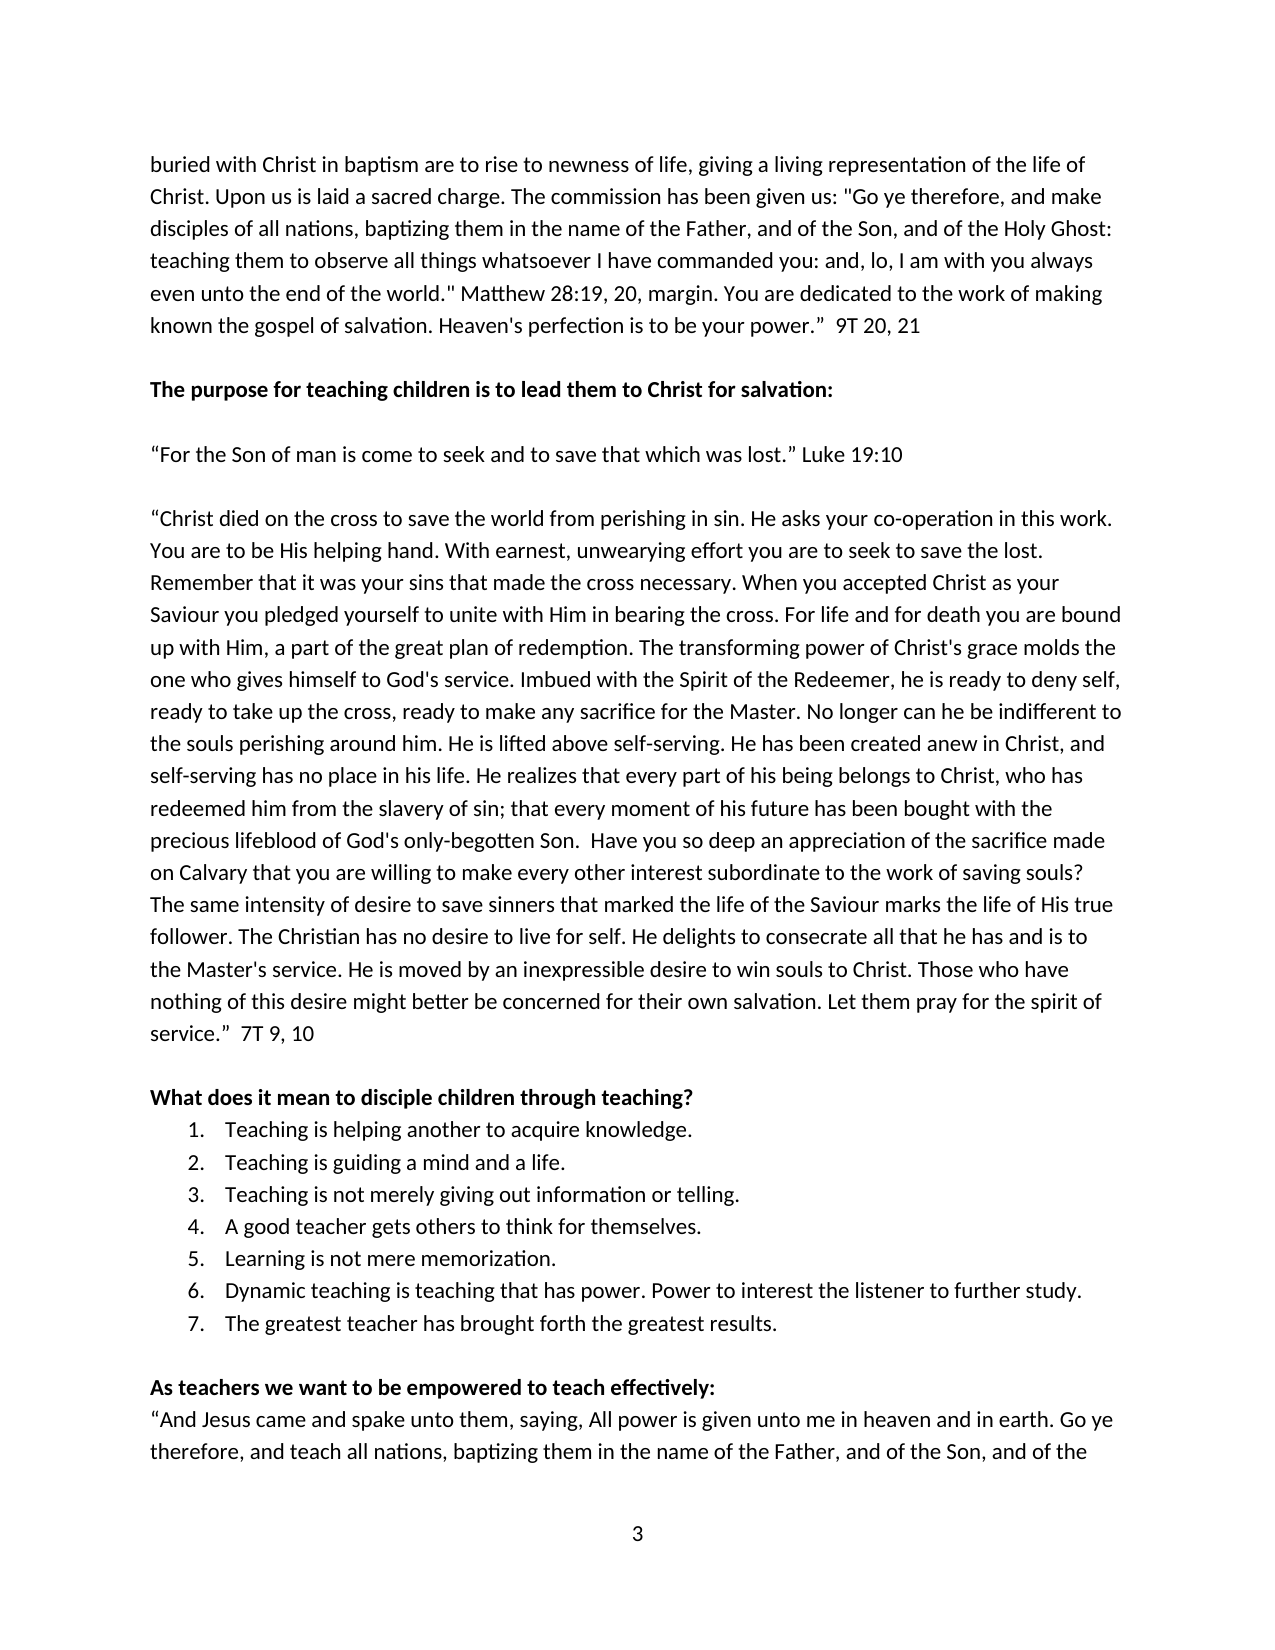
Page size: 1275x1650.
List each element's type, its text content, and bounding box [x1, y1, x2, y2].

list The greatest teacher has brought forth the greatest results. [187, 1309, 1125, 1337]
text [150, 1405, 1125, 1466]
list A good teacher gets others to think for themselves. [187, 1212, 1125, 1240]
list Dynamic teaching is teaching that has power. Power to interest the listener to further study. [187, 1277, 1125, 1304]
text What does it mean to disciple children through teaching? [150, 1083, 1125, 1111]
text The purpose for teaching children is to lead them to Christ for salvation: [150, 375, 1125, 403]
text “For the Son of man is come to seek and to save that which was lost.” Luke 19:10 [150, 440, 1125, 468]
text “Christ died on the cross to save the world from perishing in sin. He asks your co-operation in this work. You are to be His helping hand. With earnest, unwearying effort you are to seek to save the lost. Remember that it was your sins that made the cross necessary. When you accepted Christ as your Saviour you pledged yourself to unite with Him in bearing the cross. For life and for death you are bound up with Him, a part of the great plan of redemption. The transforming power of Christ's grace molds the one who gives himself to God's service. Imbued with the Spirit of the Redeemer, he is ready to deny self, ready to take up the cross, ready to make any sacrifice for the Master. No longer can he be indifferent to the souls perishing around him. He is lifted above self-serving. He has been created anew in Christ, and self-serving has no place in his life. He realizes that every part of his being belongs to Christ, who has redeemed him from the slavery of sin; that every moment of his future has been bought with the precious lifeblood of God's only-begotten Son. Have you so deep an appreciation of the sacrifice made on Calvary that you are willing to make every other interest subordinate to the work of saving souls? The same intensity of desire to save sinners that marked the life of the Saviour marks the life of His true follower. The Christian has no desire to live for self. He delights to consecrate all that he has and is to the Master's service. He is moved by an inexpressible desire to win souls to Christ. Those who have nothing of this desire might better be concerned for their own salvation. Let them pray for the spirit of service.” 7T 9, 10 [150, 504, 1125, 1047]
list Learning is not mere memorization. [187, 1244, 1125, 1272]
text As teachers we want to be empowered to teach effectively: [150, 1373, 1125, 1401]
list Teaching is not merely giving out information or telling. [187, 1180, 1125, 1208]
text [150, 150, 1125, 339]
list Teaching is helping another to acquire knowledge. [187, 1116, 1125, 1144]
list Teaching is guiding a mind and a life. [187, 1148, 1125, 1176]
